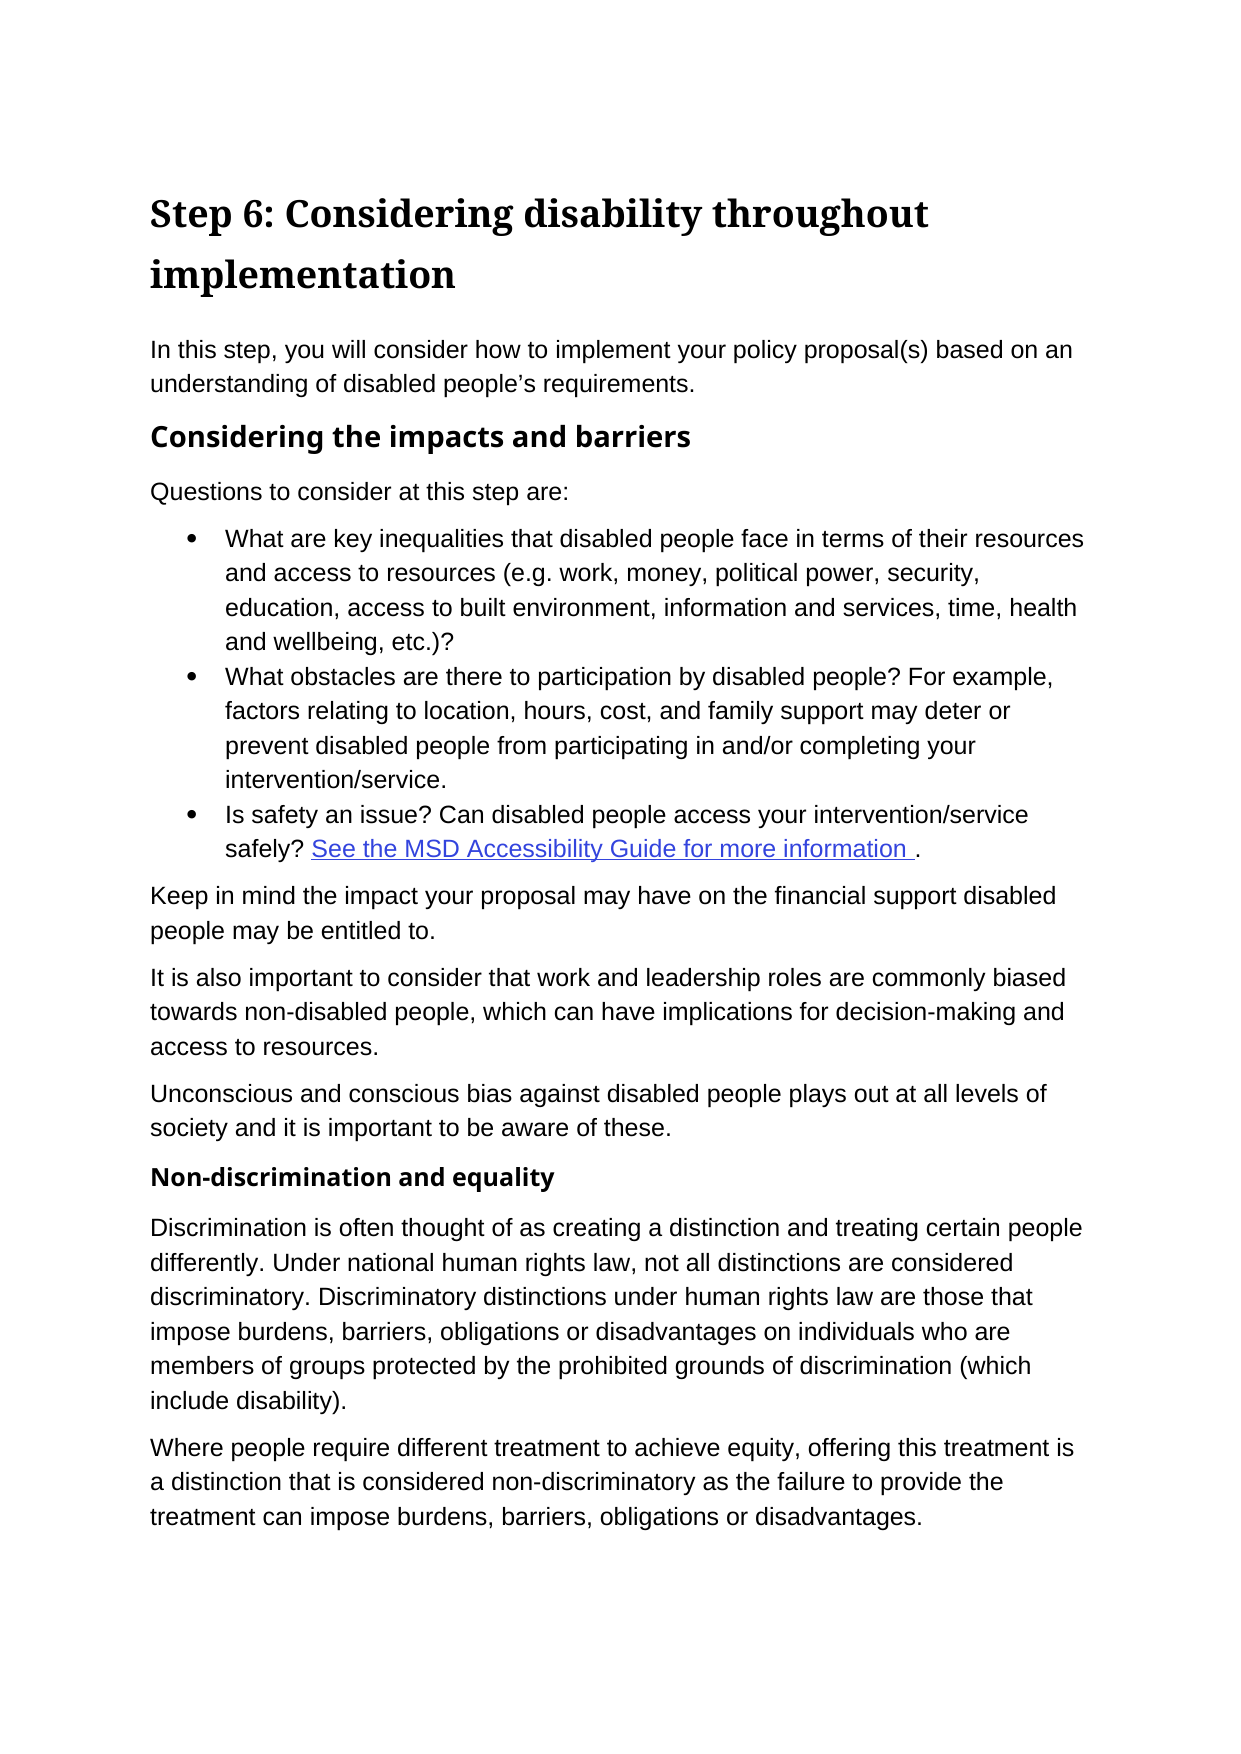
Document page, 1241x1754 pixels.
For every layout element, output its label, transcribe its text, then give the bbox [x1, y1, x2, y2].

subtitle Non-discrimination and equality [150, 1160, 1090, 1194]
subtitle Considering the impacts and barriers [150, 416, 1090, 456]
list Is safety an issue? Can disabled people access your intervention/service safely? See the MSD Accessibility Guide for more information . [187, 799, 1090, 863]
text Unconscious and conscious bias against disabled people plays out at all levels of society and it is important to be aware of these. [150, 1078, 1090, 1142]
text In this step, you will consider how to implement your policy proposal(s) based on an understanding of disabled people’s requirements. [150, 335, 1090, 398]
list What obstacles are there to participation by disabled people? For example, factors relating to location, hours, cost, and family support may deter or prevent disabled people from participating in and/or completing your intervention/service. [187, 662, 1090, 794]
list What are key inequalities that disabled people face in terms of their resources and access to resources (e.g. work, money, political power, security, education, access to built environment, information and services, time, health and wellbeing, etc.)? [187, 523, 1090, 656]
text Where people require different treatment to achieve equity, offering this treatment is a distinction that is considered non-discriminatory as the failure to provide the treatment can impose burdens, barriers, obligations or disadvantages. [150, 1433, 1090, 1530]
text Questions to consider at this step are: [150, 477, 1090, 505]
text Keep in mind the impact your proposal may have on the financial support disabled people may be entitled to. [150, 881, 1090, 944]
text Discrimination is often thought of as creating a distinction and treating certain people differently. Under national human rights law, not all distinctions are considered discriminatory. Discriminatory distinctions under human rights law are those that impose burdens, barriers, obligations or disadvantages on individuals who are members of groups protected by the prohibited grounds of discrimination (which include disability). [150, 1213, 1090, 1414]
text It is also important to consider that work and leadership roles are commonly biased towards non-disabled people, which can have implications for decision-making and access to resources. [150, 963, 1090, 1060]
subtitle Step 6: Considering disability throughout implementation [150, 187, 1090, 300]
